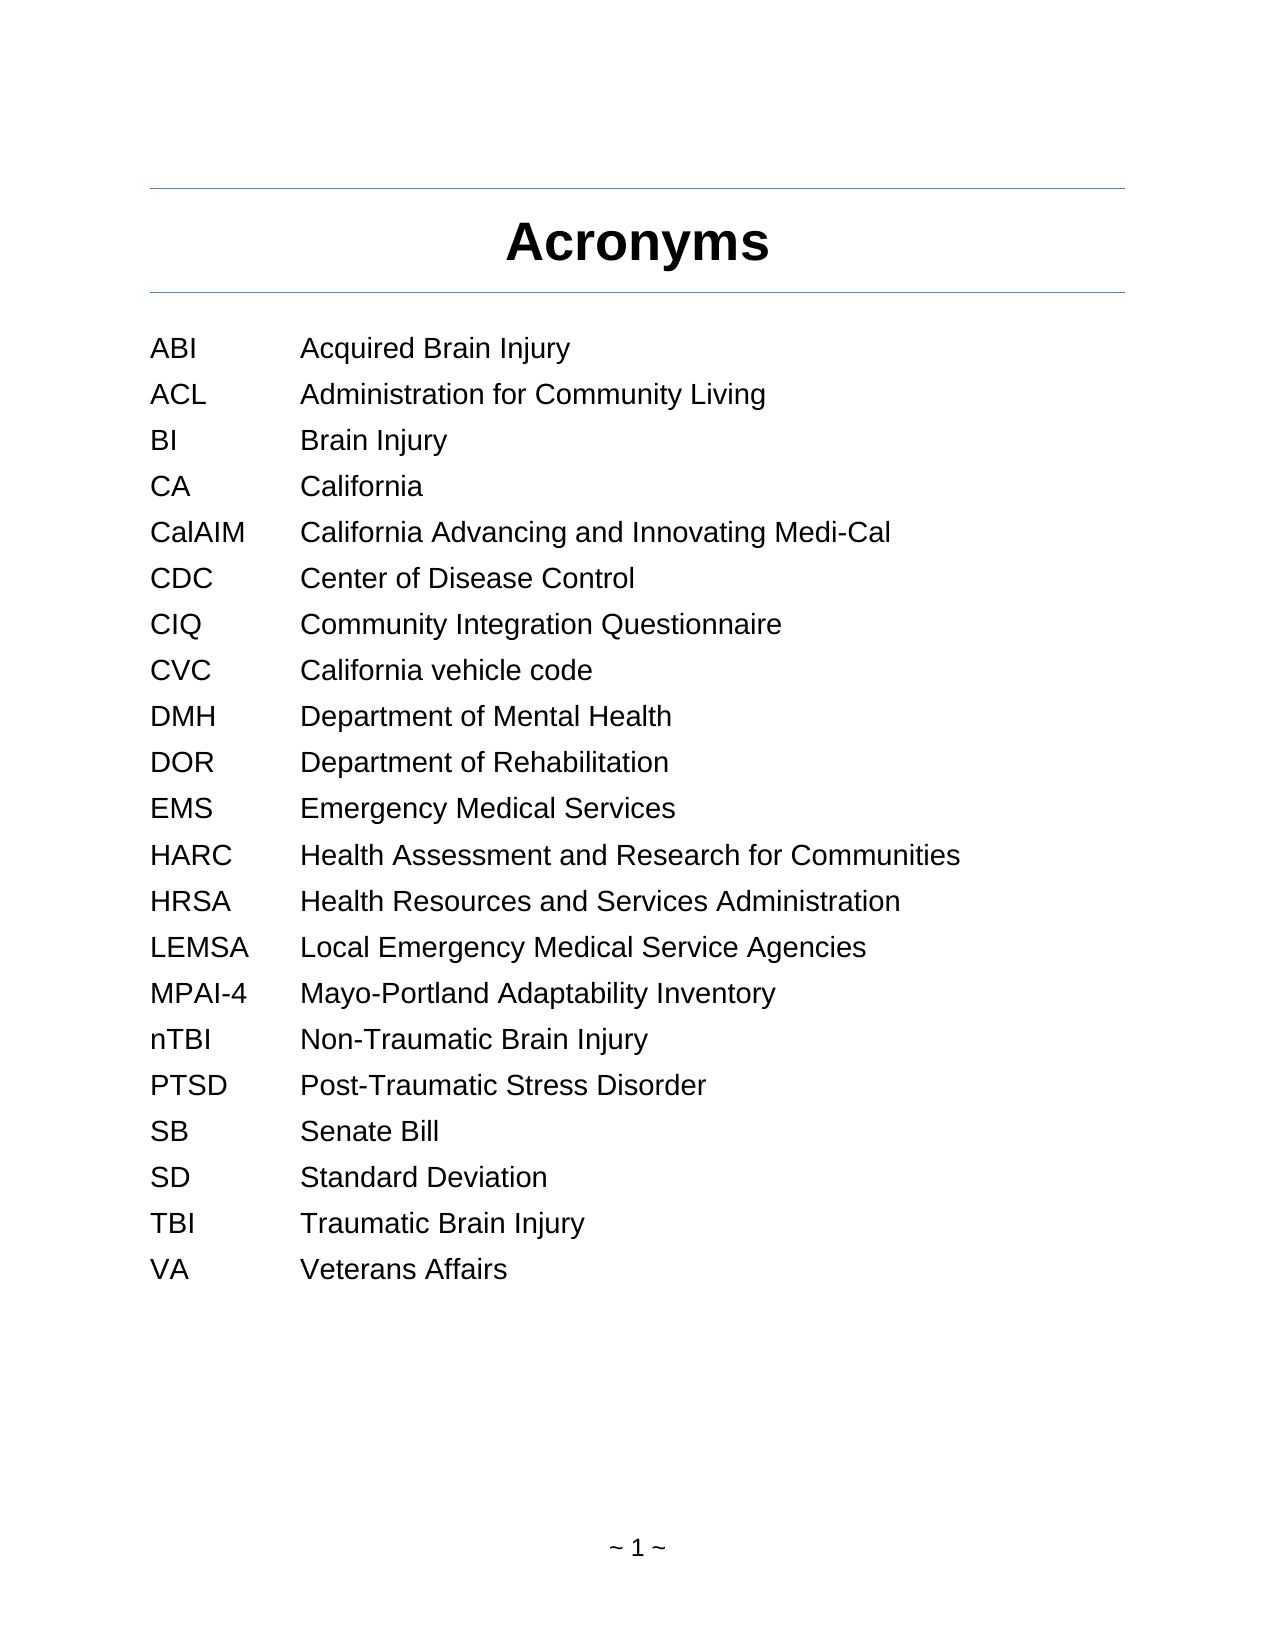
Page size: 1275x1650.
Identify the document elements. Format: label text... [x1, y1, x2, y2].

text DMH Department of Mental Health [150, 699, 1125, 733]
subtitle Acronyms [150, 189, 1125, 292]
text CIQ Community Integration Questionnaire [150, 607, 1125, 641]
text TBI Traumatic Brain Injury [150, 1206, 1125, 1239]
text PTSD Post-Traumatic Stress Disorder [150, 1068, 1125, 1101]
text CVC California vehicle code [150, 653, 1125, 687]
text CA California [150, 469, 1125, 503]
text EMS Emergency Medical Services [150, 791, 1125, 825]
text LEMSA Local Emergency Medical Service Agencies [150, 929, 1125, 963]
text CalAIM California Advancing and Innovating Medi-Cal [150, 515, 1125, 549]
text ABI Acquired Brain Injury [150, 331, 1125, 364]
text HARC Health Assessment and Research for Communities [150, 837, 1125, 871]
text DOR Department of Rehabilitation [150, 745, 1125, 779]
text BI Brain Injury [150, 423, 1125, 457]
text VA Veterans Affairs [150, 1252, 1125, 1285]
text SB Senate Bill [150, 1114, 1125, 1147]
text MPAI-4 Mayo-Portland Adaptability Inventory [150, 976, 1125, 1009]
text HRSA Health Resources and Services Administration [150, 883, 1125, 917]
text SD Standard Deviation [150, 1160, 1125, 1193]
text nTBI Non-Traumatic Brain Injury [150, 1022, 1125, 1055]
text ACL Administration for Community Living [150, 377, 1125, 411]
text CDC Center of Disease Control [150, 561, 1125, 595]
